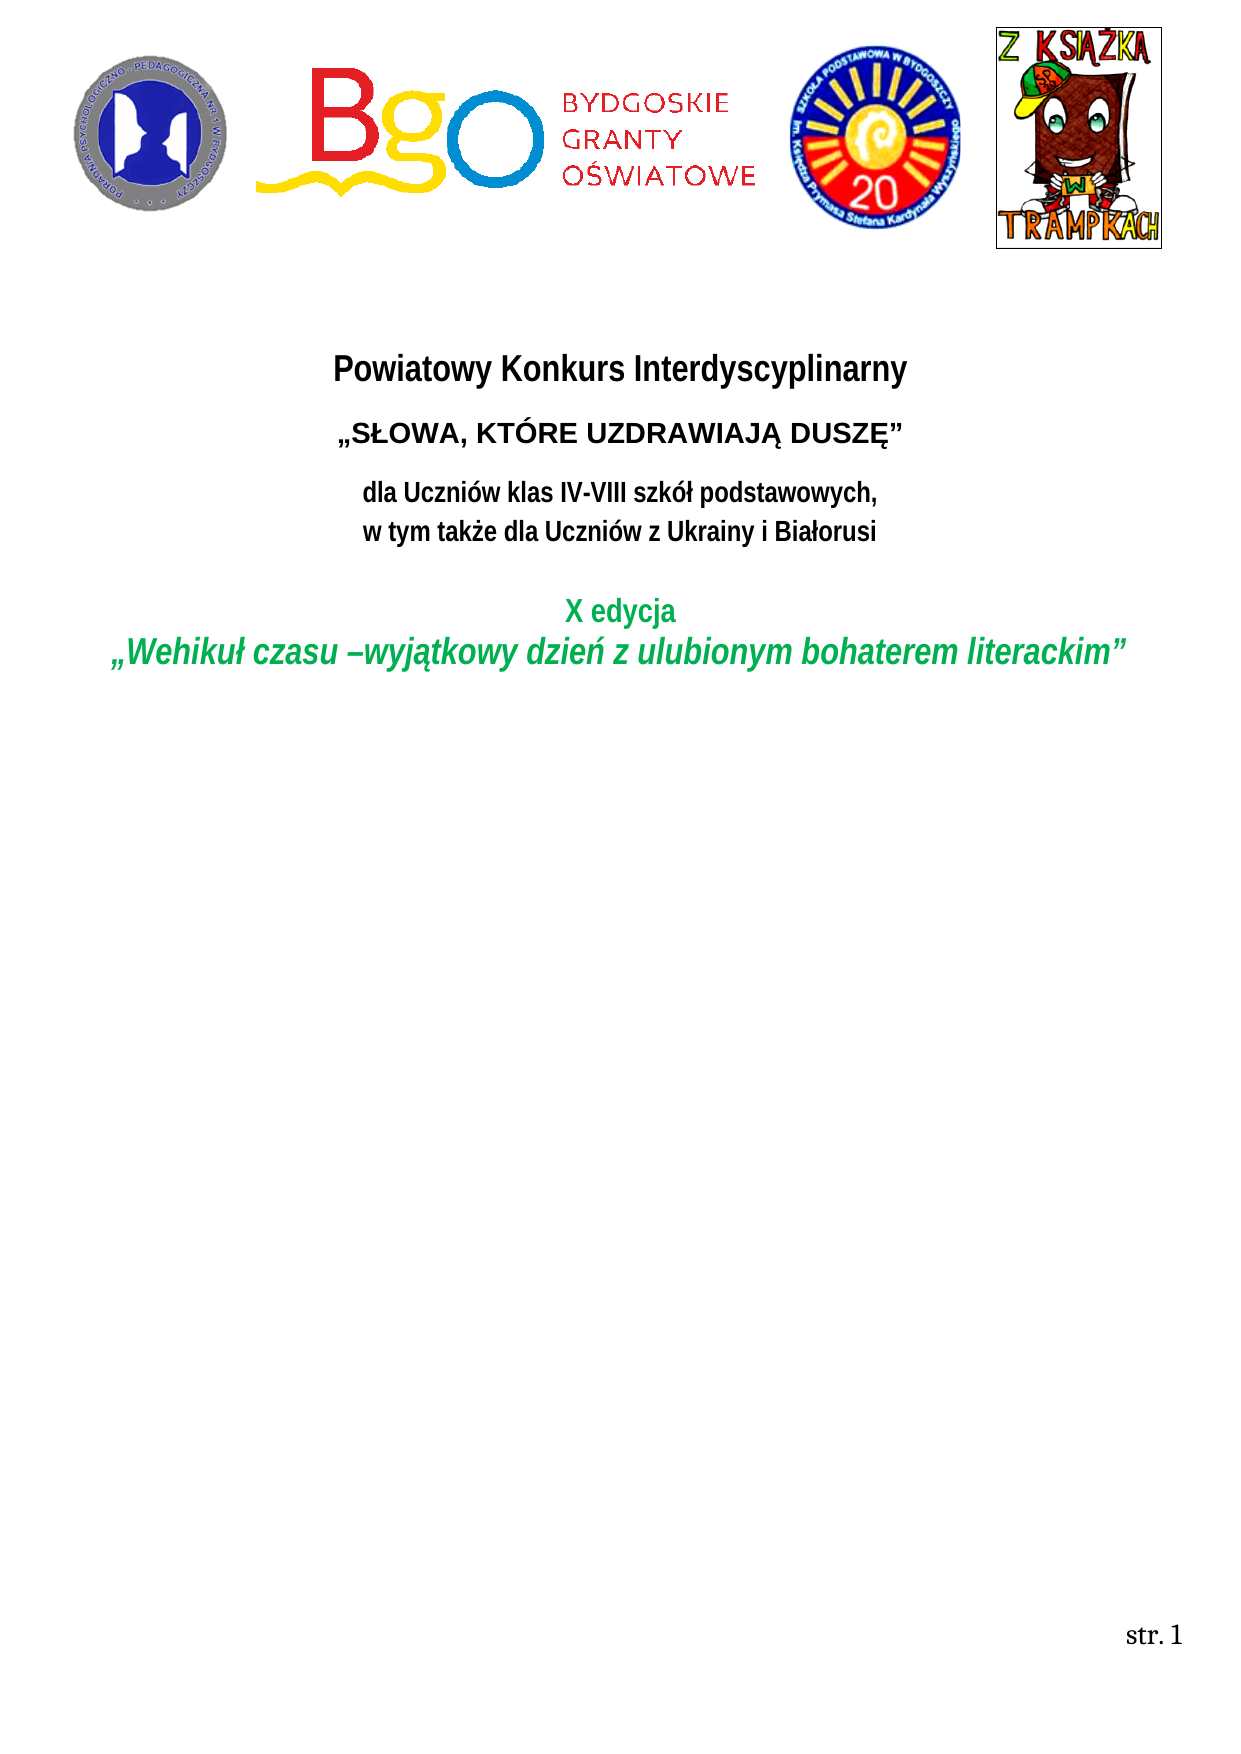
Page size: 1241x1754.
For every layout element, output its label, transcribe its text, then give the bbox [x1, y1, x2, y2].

picture [788, 45, 960, 229]
text „SŁOWA, KTÓRE UZDRAWIAJĄ DUSZĘ” [59, 416, 1181, 450]
text dla Uczniów klas IV-VIII szkół podstawowych, [59, 476, 1181, 509]
text X edycja [59, 591, 1181, 629]
text w tym także dla Uczniów z Ukrainy i Białorusi [59, 514, 1181, 547]
text Powiatowy Konkurs Interdyscyplinarny [59, 346, 1181, 389]
picture [59, 53, 574, 216]
text „Wehikuł czasu –wyjątkowy dzień z ulubionym bohaterem literackim” [59, 629, 1181, 672]
